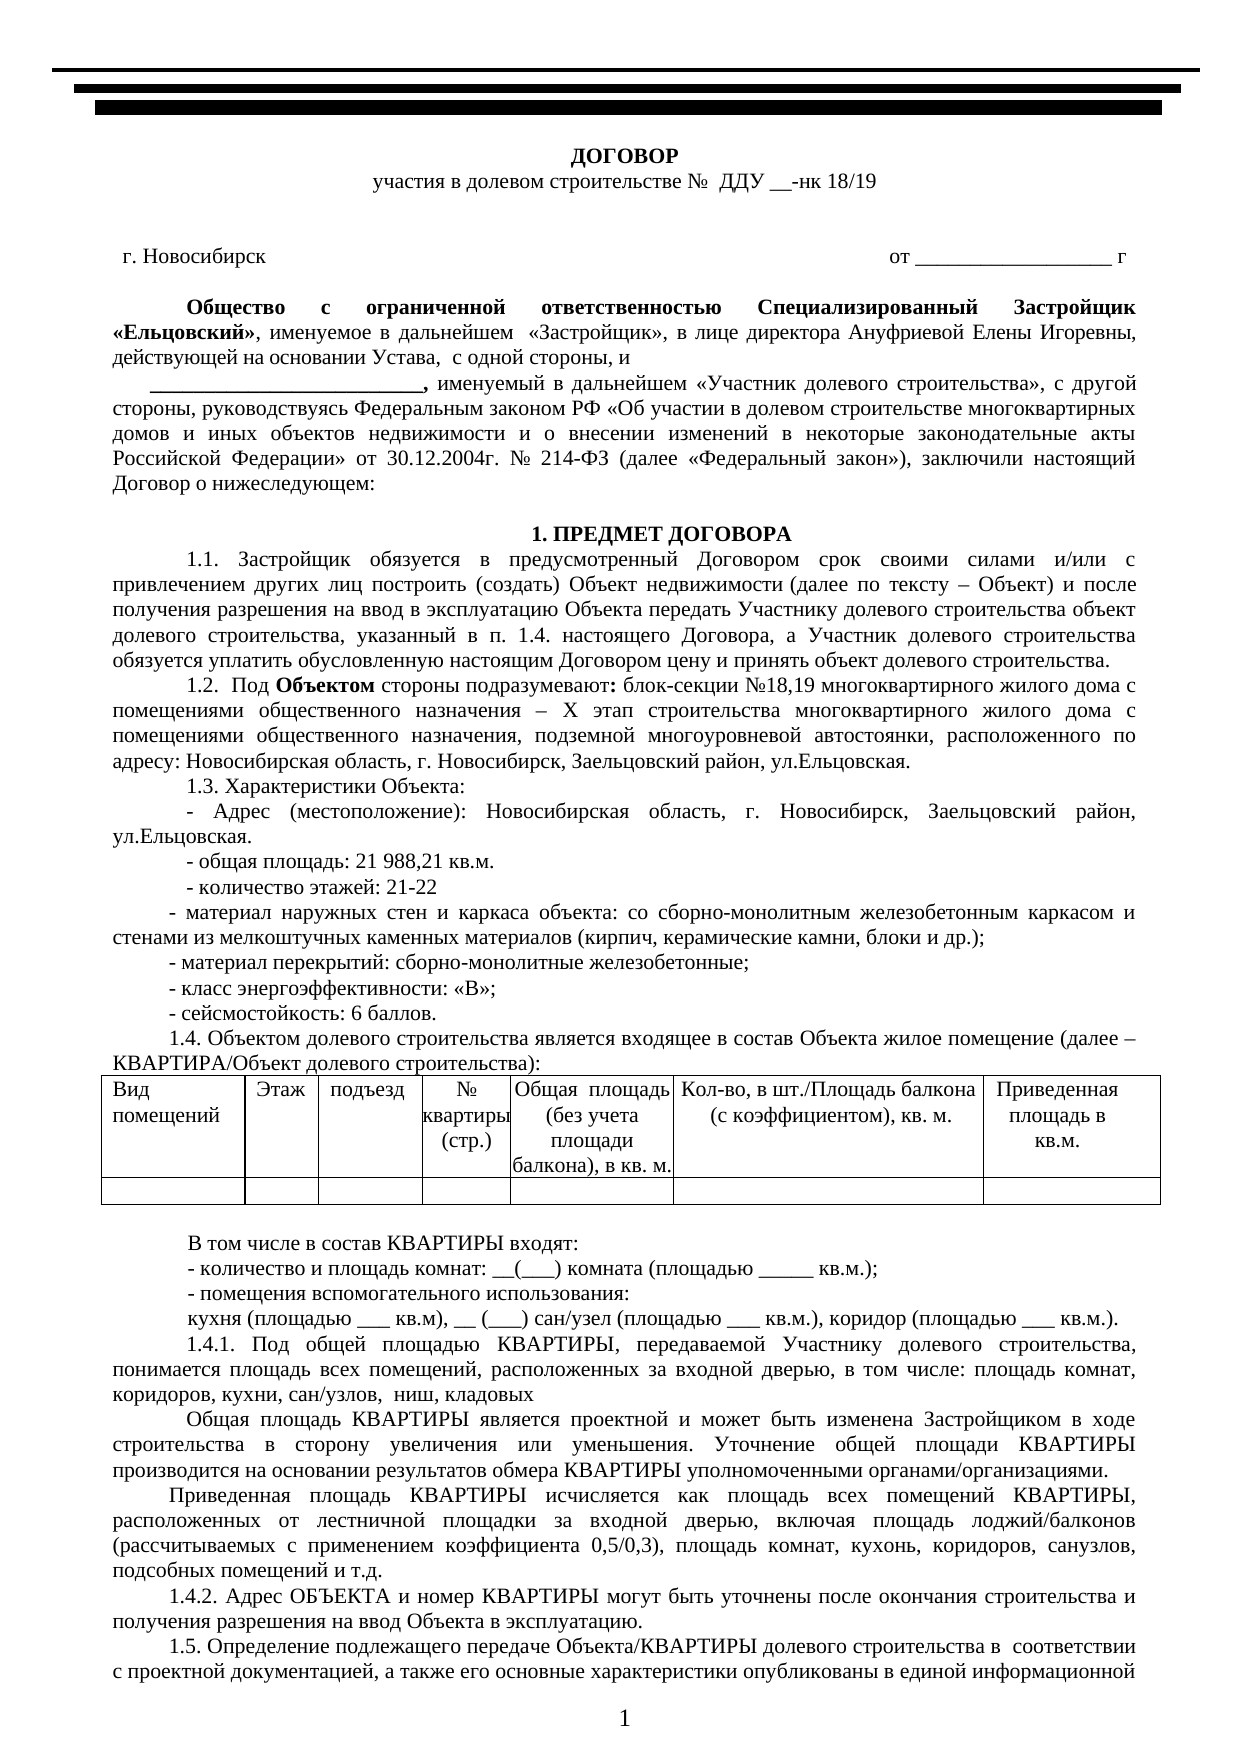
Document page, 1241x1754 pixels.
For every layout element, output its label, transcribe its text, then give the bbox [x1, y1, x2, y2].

text кухня (площадью ___ кв.м), __ (___) сан/узел (площадью ___ кв.м.), коридор (площадью ___ кв.м.). [112, 1305, 1137, 1331]
text 1.2. Под Объектом стороны подразумевают: блок-секции №18,19 многоквартирного жилого дома с помещениями общественного назначения – X этап строительства многоквартирного жилого дома с помещениями общественного назначения, подземной многоуровневой автостоянки, расположенного по адресу: Новосибирская область, г. Новосибирск, Заельцовский район, ул.Ельцовская. [112, 672, 1137, 773]
title ДОГОВОР [112, 143, 1137, 168]
table_cell [319, 1178, 422, 1203]
list - Адрес (местоположение): Новосибирская область, г. Новосибирск, Заельцовский район, ул.Ельцовская. [112, 798, 1137, 848]
text - помещения вспомогательного использования: [112, 1280, 1137, 1305]
text - материал перекрытий: сборно-монолитные железобетонные; [112, 949, 1137, 974]
text В том числе в состав КВАРТИРЫ входят: [112, 1230, 1137, 1255]
text 1.4. Объектом долевого строительства является входящее в состав Объекта жилое помещение (далее – КВАРТИРА/Объект долевого строительства): [112, 1025, 1137, 1075]
text 1.4.1. Под общей площадью КВАРТИРЫ, передаваемой Участнику долевого строительства, понимается площадь всех помещений, расположенных за входной дверью, в том числе: площадь комнат, коридоров, кухни, сан/узлов, ниш, кладовых [112, 1331, 1137, 1406]
list 1.3. Характеристики Объекта: [112, 773, 1137, 798]
table_header подъезд [319, 1076, 422, 1177]
text - сейсмостойкость: 6 баллов. [112, 1000, 1137, 1025]
text 1.1. Застройщик обязуется в предусмотренный Договором срок своими силами и/или с привлечением других лиц построить (создать) Объект недвижимости (далее по тексту – Объект) и после получения разрешения на ввод в эксплуатацию Объекта передать Участнику долевого строительства объект долевого строительства, указанный в п. 1.4. настоящего Договора, а Участник долевого строительства обязуется уплатить обусловленную настоящим Договором цену и принять объект долевого строительства. [112, 546, 1137, 672]
table_cell [511, 1178, 673, 1203]
list - количество этажей: 21-22 [112, 874, 1137, 899]
text - количество и площадь комнат: __(___) комната (площадью _____ кв.м.); [112, 1255, 1137, 1280]
text Общество с ограниченной ответственностью Специализированный Застройщик «Ельцовский», именуемое в дальнейшем «Застройщик», в лице директора Ануфриевой Елены Игоревны, действующей на основании Устава, с одной стороны, и [112, 294, 1137, 369]
table_header Общая площадь (без учета площади балкона), в кв. м. [511, 1076, 673, 1177]
list - общая площадь: 21 988,21 кв.м. [112, 848, 1137, 874]
table_header Кол-во, в шт./Площадь балкона (с коэффициентом), кв. м. [674, 1076, 983, 1177]
text г. Новосибирск от __________________ г [112, 243, 1137, 269]
text Приведенная площадь КВАРТИРЫ исчисляется как площадь всех помещений КВАРТИРЫ, расположенных от лестничной площадки за входной дверью, включая площадь лоджий/балконов (рассчитываемых с применением коэффициента 0,5/0,3), площадь комнат, кухонь, коридоров, санузлов, подсобных помещений и т.д. [112, 1482, 1137, 1583]
text 1. ПРЕДМЕТ ДОГОВОРА [112, 521, 1137, 546]
table_cell [246, 1178, 318, 1203]
text - класс энергоэффективности: «В»; [112, 974, 1137, 1000]
table_cell [423, 1178, 510, 1203]
table_header Приведенная площадь в кв.м. [984, 1076, 1160, 1177]
text Общая площадь КВАРТИРЫ является проектной и может быть изменена Застройщиком в ходе строительства в сторону увеличения или уменьшения. Уточнение общей площади КВАРТИРЫ производится на основании результатов обмера КВАРТИРЫ уполномоченными органами/организациями. [112, 1406, 1137, 1482]
table_header Этаж [246, 1076, 318, 1177]
text _________________________, именуемый в дальнейшем «Участник долевого строительства», с другой стороны, руководствуясь Федеральным законом РФ «Об участии в долевом строительстве многоквартирных домов и иных объектов недвижимости и о внесении изменений в некоторые законодательные акты Российской Федерации» от 30.12.2004г. № 214-ФЗ (далее «Федеральный закон»), заключили настоящий Договор о нижеследующем: [112, 369, 1137, 496]
text участия в долевом строительстве № ДДУ __-нк 18/19 [112, 168, 1137, 193]
table_cell [674, 1178, 983, 1203]
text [112, 1633, 1137, 1683]
table_header № квартиры (стр.) [423, 1076, 510, 1177]
text - материал наружных стен и каркаса объекта: со сборно-монолитным железобетонным каркасом и стенами из мелкоштучных каменных материалов (кирпич, керамические камни, блоки и др.); [112, 899, 1137, 949]
table_header Вид помещений [102, 1076, 244, 1177]
text 1.4.2. Адрес ОБЪЕКТА и номер КВАРТИРЫ могут быть уточнены после окончания строительства и получения разрешения на ввод Объекта в эксплуатацию. [112, 1583, 1137, 1633]
table_cell [102, 1178, 244, 1203]
table_cell [984, 1178, 1160, 1203]
